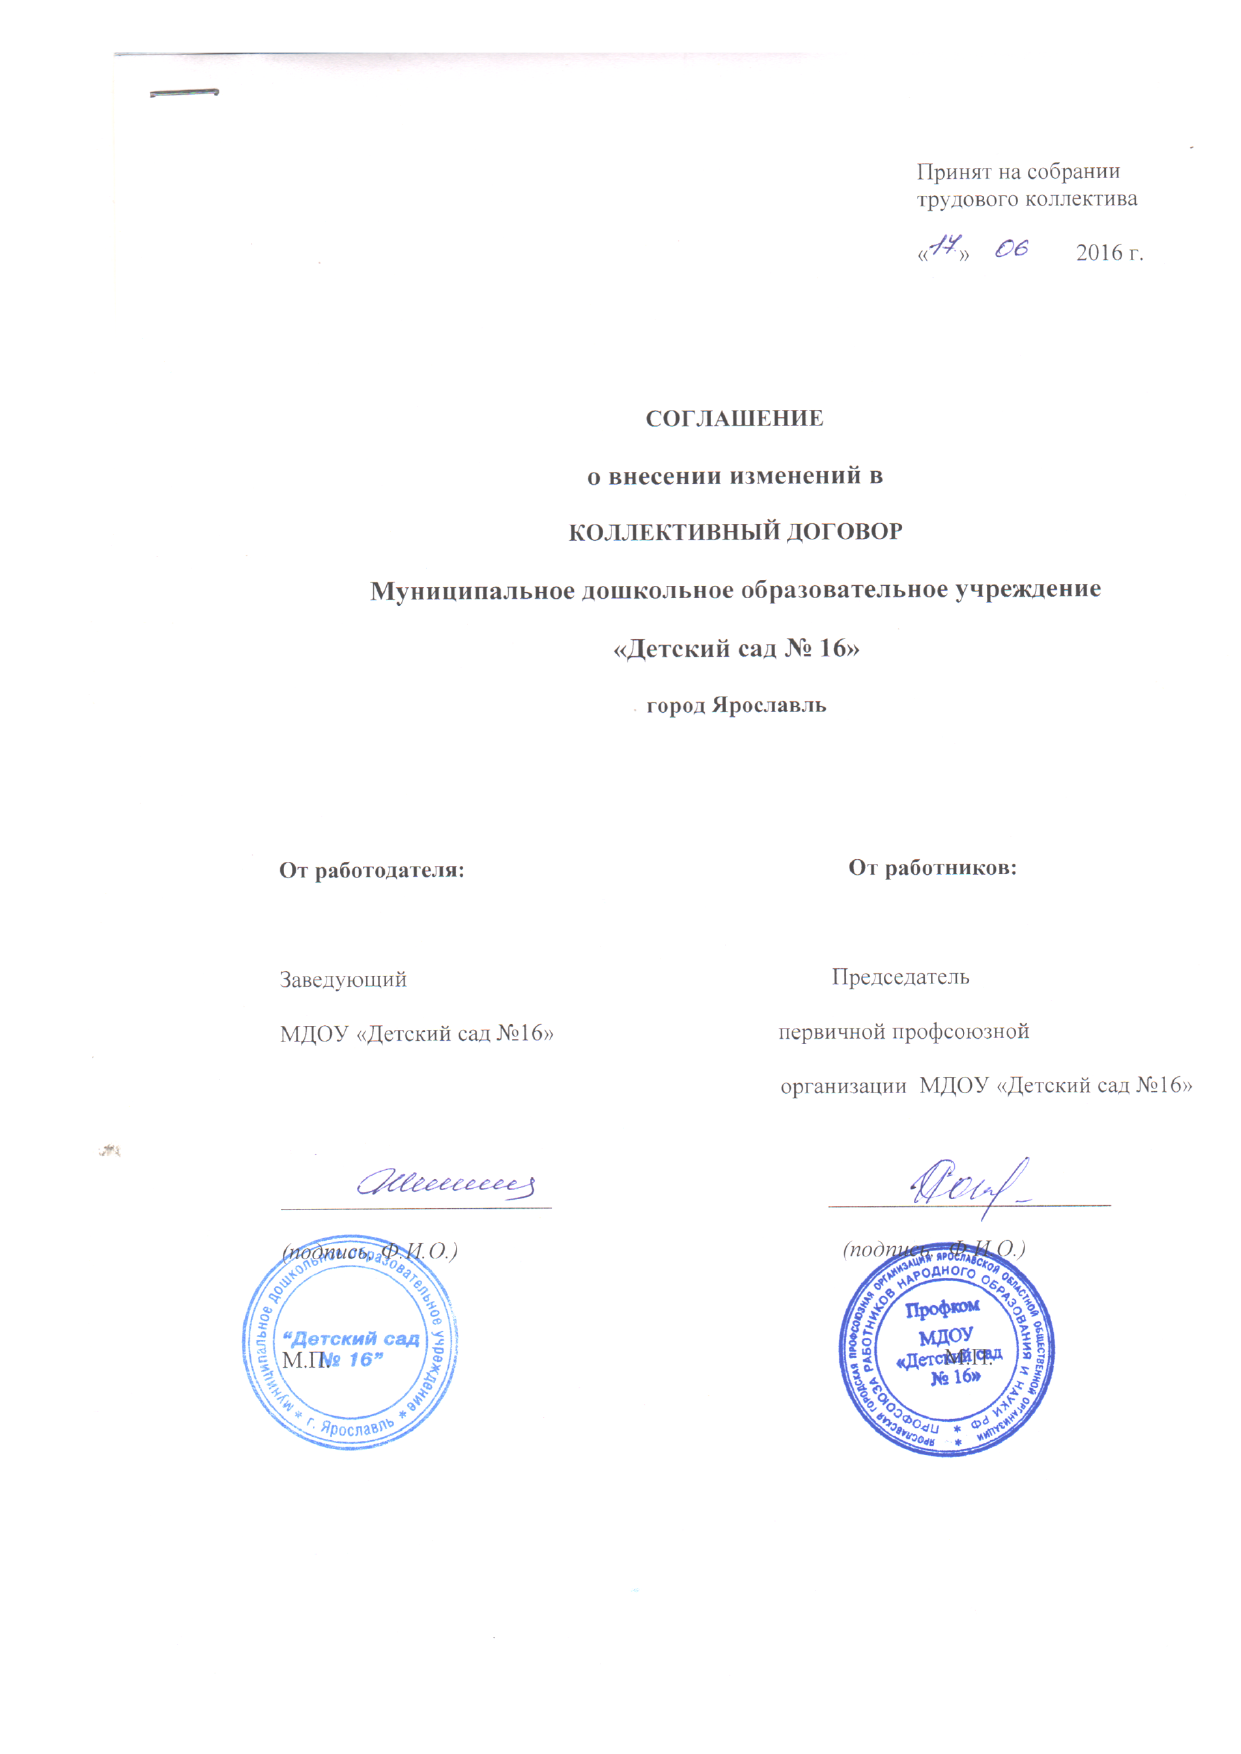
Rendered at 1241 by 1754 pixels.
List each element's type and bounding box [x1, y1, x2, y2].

picture [88, 44, 1241, 1695]
